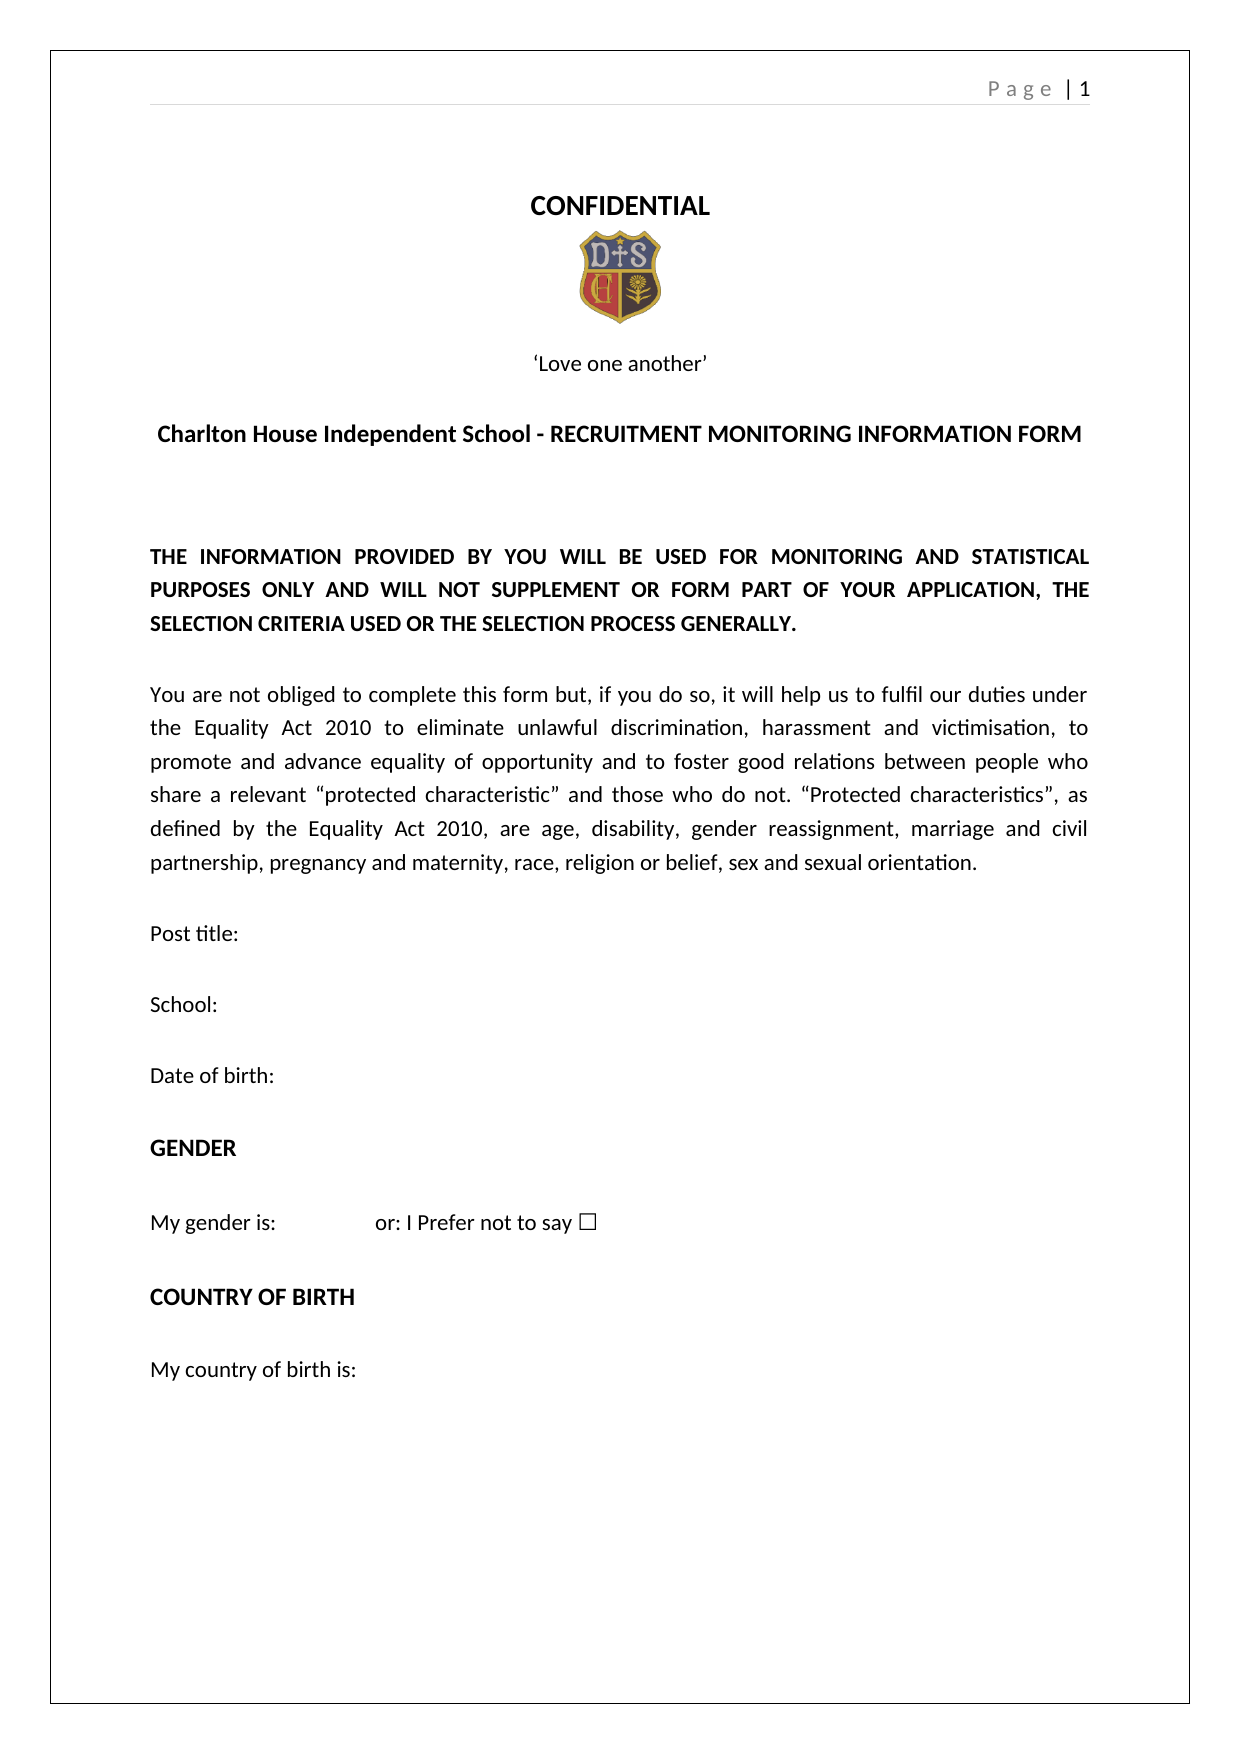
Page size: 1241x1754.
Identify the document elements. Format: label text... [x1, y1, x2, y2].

text Date of birth: [150, 1061, 1090, 1089]
title COUNTRY OF BIRTH [150, 1281, 1090, 1311]
text School: [150, 990, 1090, 1018]
text ‘Love one another’ [150, 349, 1090, 377]
title GENDER [150, 1132, 1090, 1162]
title Charlton House Independent School - RECRUITMENT MONITORING INFORMATION FORM [150, 419, 1090, 449]
text THE INFORMATION PROVIDED BY YOU WILL BE USED FOR MONITORING AND STATISTICAL PURPOSES ONLY AND WILL NOT SUPPLEMENT OR FORM PART OF YOUR APPLICATION, THE SELECTION CRITERIA USED OR THE SELECTION PROCESS GENERALLY. [150, 542, 1090, 637]
title My country of birth is: [150, 1355, 1090, 1383]
title My gender is: or: I Prefer not to say [150, 1206, 1090, 1237]
picture [579, 230, 661, 324]
text You are not obliged to complete this form but, if you do so, it will help us to fulfil our duties under the Equality Act 2010 to eliminate unlawful discrimination, harassment and victimisation, to promote and advance equality of opportunity and to foster good relations between people who share a relevant “protected characteristic” and those who do not. “Protected characteristics”, as defined by the Equality Act 2010, are age, disability, gender reassignment, marriage and civil partnership, pregnancy and maternity, race, religion or belief, sex and sexual orientation. [150, 680, 1090, 876]
title CONFIDENTIAL [150, 187, 1090, 223]
text Post title: [150, 919, 1090, 947]
